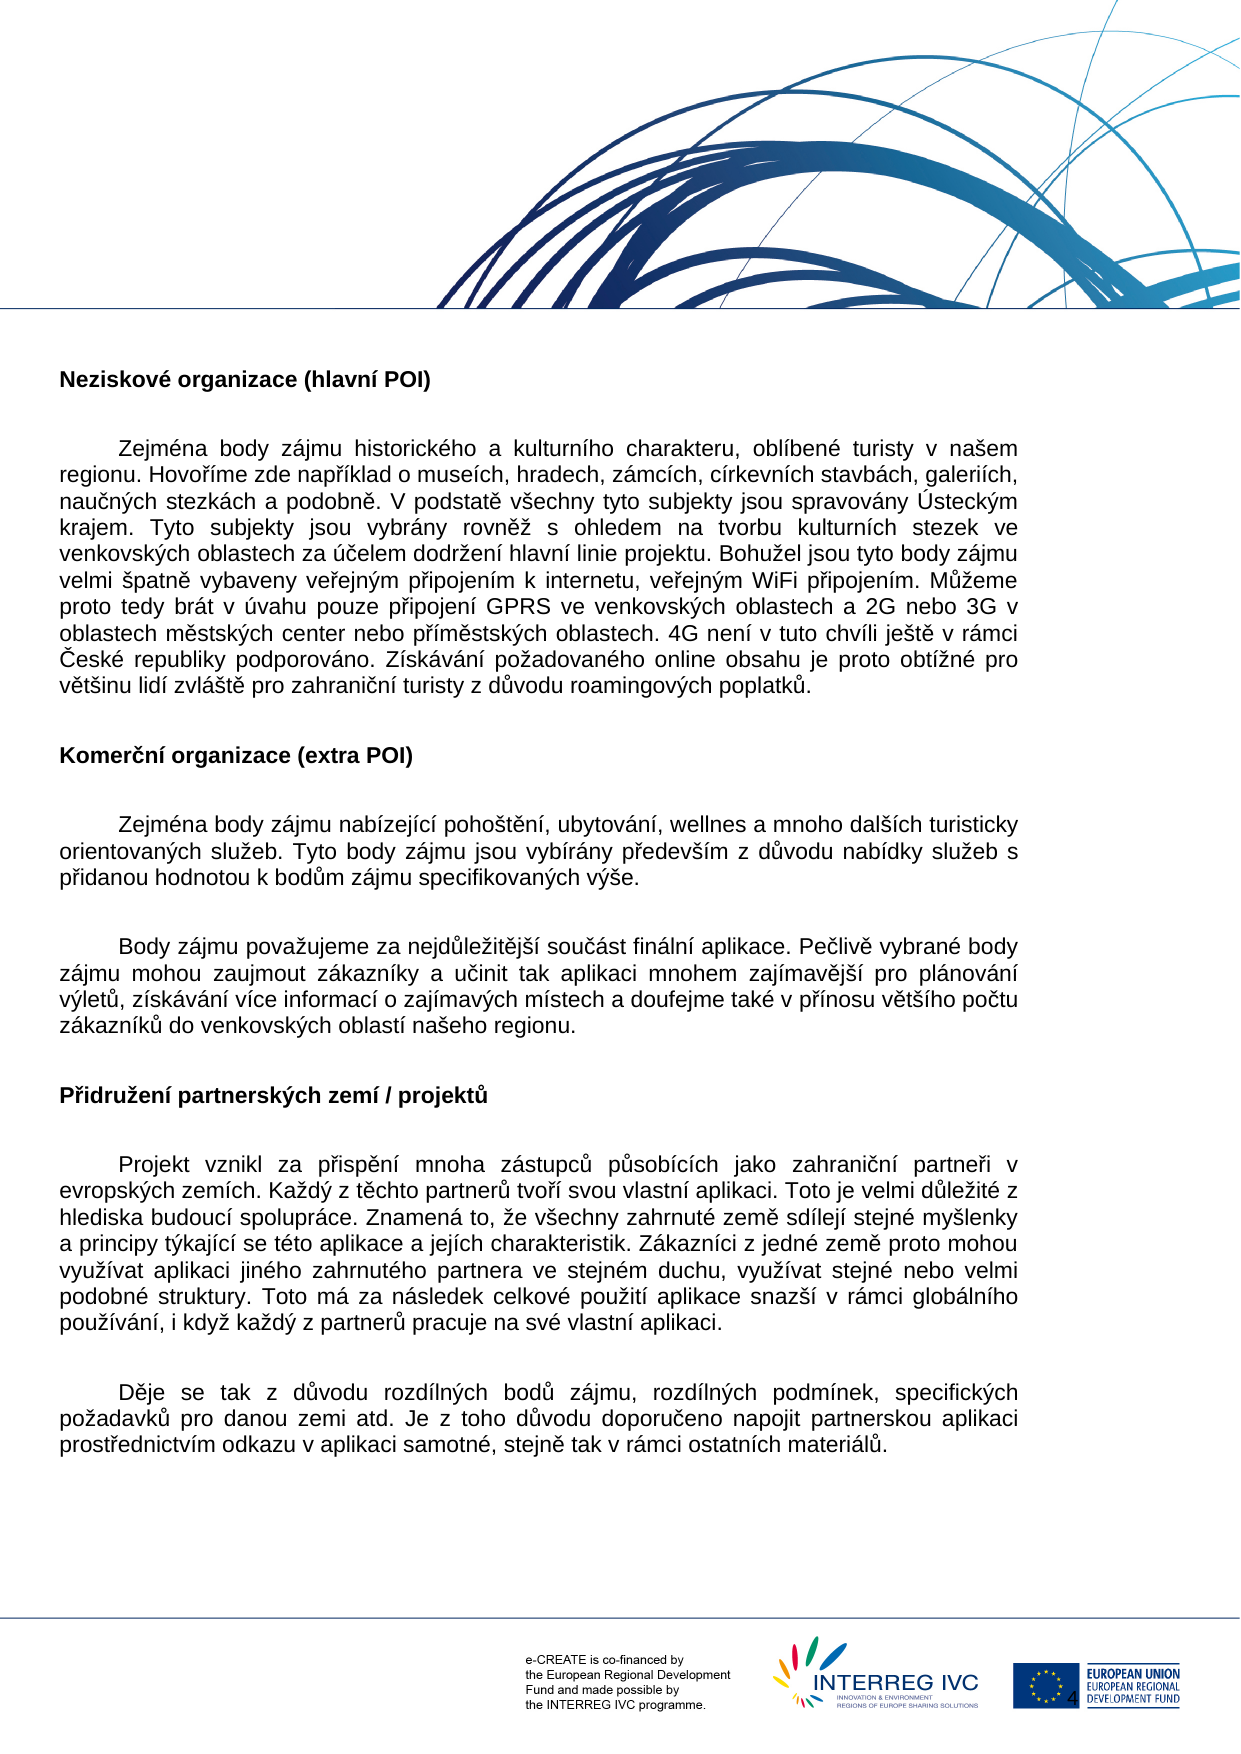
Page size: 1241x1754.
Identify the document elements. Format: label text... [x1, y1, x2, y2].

text Přidružení partnerských zemí / projektů [59, 1082, 1019, 1108]
text Zejména body zájmu nabízející pohoštění, ubytování, wellnes a mnoho dalších turisticky orientovaných služeb. Tyto body zájmu jsou vybírány především z důvodu nabídky služeb s přidanou hodnotou k bodům zájmu specifikovaných výše. [59, 811, 1019, 890]
text Komerční organizace (extra POI) [59, 742, 1019, 768]
text Projekt vznikl za přispění mnoha zástupců působících jako zahraniční partneři v evropských zemích. Každý z těchto partnerů tvoří svou vlastní aplikaci. Toto je velmi důležité z hlediska budoucí spolupráce. Znamená to, že všechny zahrnuté země sdílejí stejné myšlenky a principy týkající se této aplikace a jejích charakteristik. Zákazníci z jedné země proto mohou využívat aplikaci jiného zahrnutého partnera ve stejném duchu, využívat stejné nebo velmi podobné struktury. Toto má za následek celkové použití aplikace snazší v rámci globálního používání, i když každý z partnerů pracuje na své vlastní aplikaci. [59, 1151, 1019, 1336]
text Body zájmu považujeme za nejdůležitější součást finální aplikace. Pečlivě vybrané body zájmu mohou zaujmout zákazníky a učinit tak aplikaci mnohem zajímavější pro plánování výletů, získávání více informací o zajímavých místech a doufejme také v přínosu většího počtu zákazníků do venkovských oblastí našeho regionu. [59, 933, 1019, 1039]
text Děje se tak z důvodu rozdílných bodů zájmu, rozdílných podmínek, specifických požadavků pro danou zemi atd. Je z toho důvodu doporučeno napojit partnerskou aplikaci prostřednictvím odkazu v aplikaci samotné, stejně tak v rámci ostatních materiálů. [59, 1379, 1019, 1458]
picture [0, 0, 1240, 1754]
text Zejména body zájmu historického a kulturního charakteru, oblíbené turisty v našem regionu. Hovoříme zde například o museích, hradech, zámcích, církevních stavbách, galeriích, naučných stezkách a podobně. V podstatě všechny tyto subjekty jsou spravovány Ústeckým krajem. Tyto subjekty jsou vybrány rovněž s ohledem na tvorbu kulturních stezek ve venkovských oblastech za účelem dodržení hlavní linie projektu. Bohužel jsou tyto body zájmu velmi špatně vybaveny veřejným připojením k internetu, veřejným WiFi připojením. Můžeme proto tedy brát v úvahu pouze připojení GPRS ve venkovských oblastech a 2G nebo 3G v oblastech městských center nebo příměstských oblastech. 4G není v tuto chvíli ještě v rámci České republiky podporováno. Získávání požadovaného online obsahu je proto obtížné pro většinu lidí zvláště pro zahraniční turisty z důvodu roamingových poplatků. [59, 435, 1019, 698]
text Neziskové organizace (hlavní POI) [59, 366, 1019, 392]
